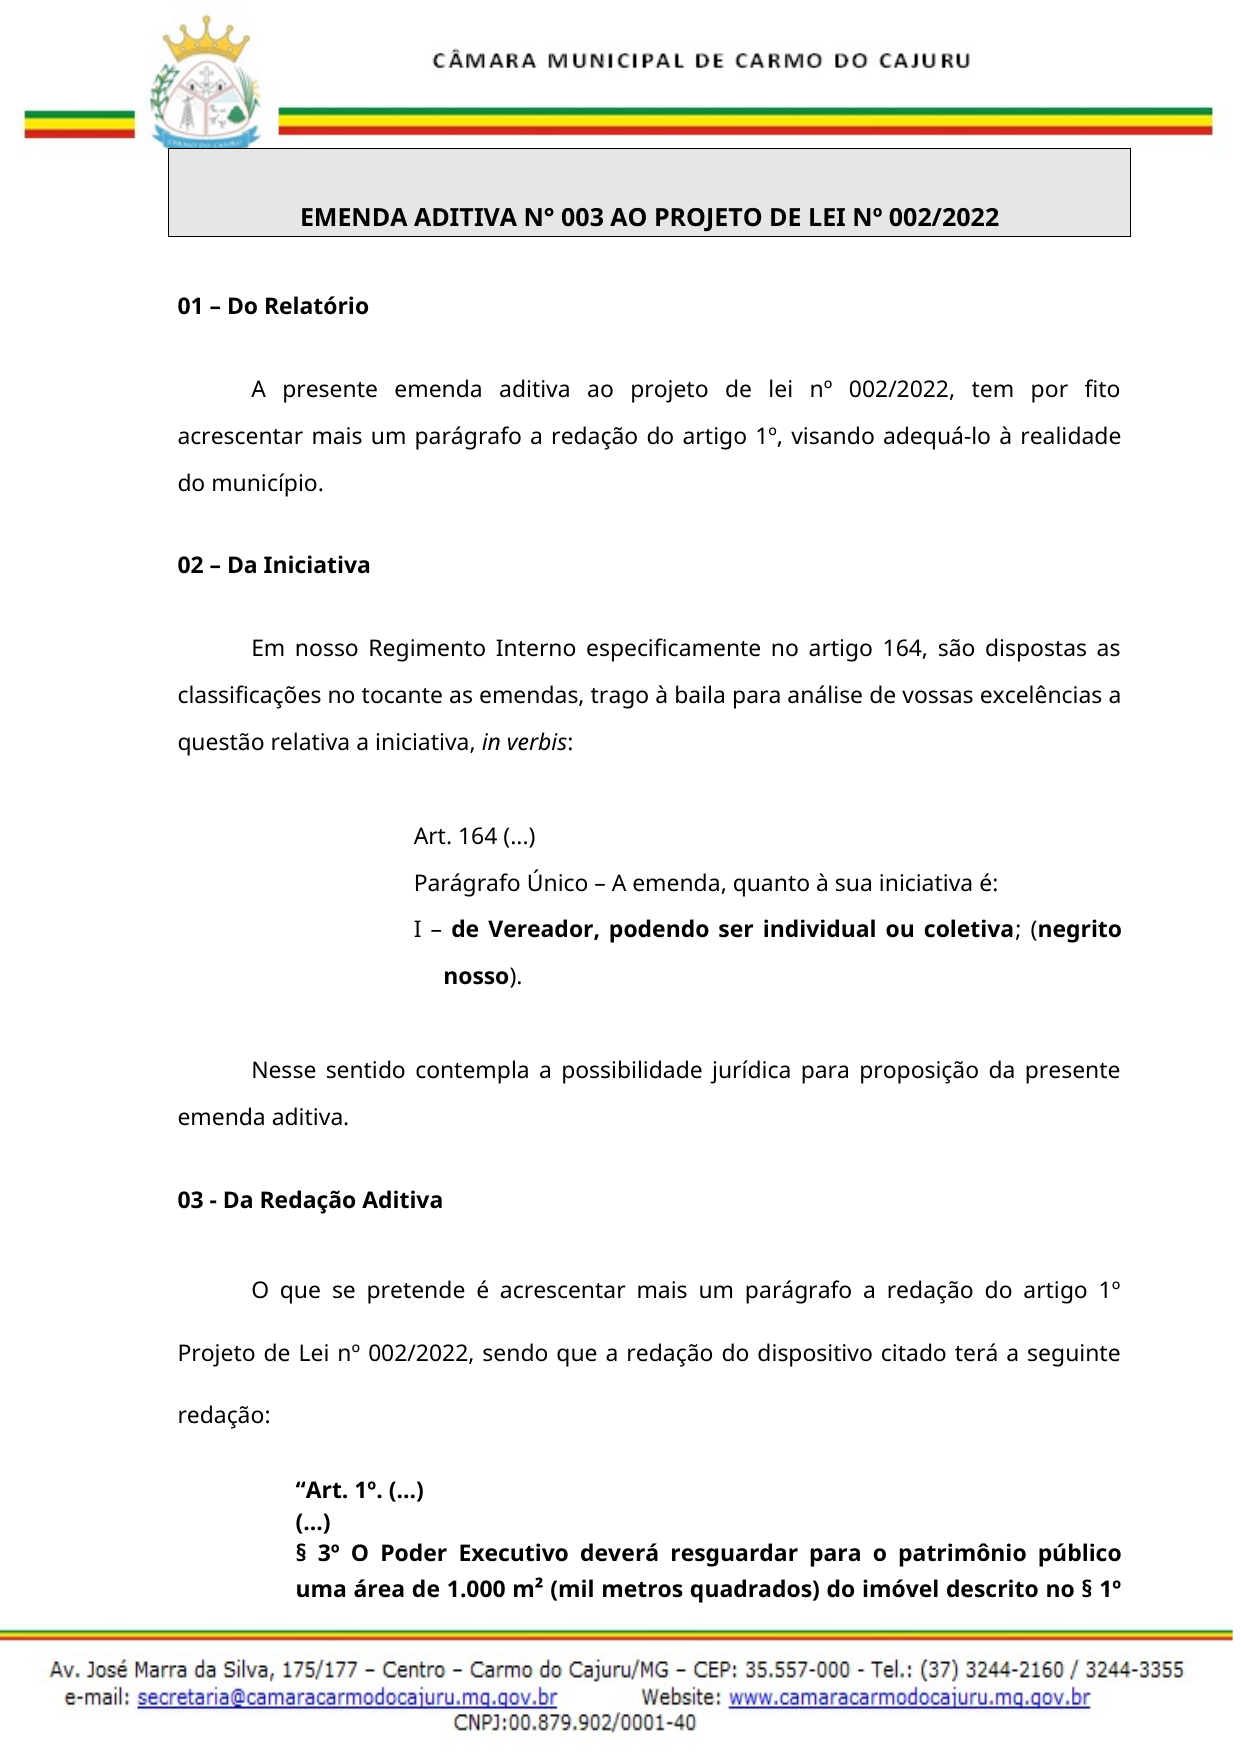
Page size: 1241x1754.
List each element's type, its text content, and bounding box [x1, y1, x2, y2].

text O que se pretende é acrescentar mais um parágrafo a redação do artigo 1º Projeto de Lei nº 002/2022, sendo que a redação do dispositivo citado terá a seguinte redação: [177, 1274, 1122, 1431]
title EMENDA ADITIVA N° 003 AO PROJETO DE LEI Nº 002/2022 [169, 149, 1130, 236]
text Parágrafo Único – A emenda, quanto à sua iniciativa é: [413, 867, 1122, 898]
text Nesse sentido contempla a possibilidade jurídica para proposição da presente emenda aditiva. [177, 1054, 1122, 1132]
picture [17, 4, 1232, 180]
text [295, 1537, 1122, 1604]
text (...) [295, 1506, 1122, 1537]
text 03 - Da Redação Aditiva [177, 1184, 1122, 1215]
text 01 – Do Relatório [177, 290, 1122, 321]
picture [0, 1621, 1233, 1754]
text Art. 164 (...) [413, 820, 1122, 851]
text 02 – Da Iniciativa [177, 549, 1122, 581]
text A presente emenda aditiva ao projeto de lei nº 002/2022, tem por fito acrescentar mais um parágrafo a redação do artigo 1º, visando adequá-lo à realidade do município. [177, 373, 1122, 498]
text Em nosso Regimento Interno especificamente no artigo 164, são dispostas as classificações no tocante as emendas, trago à baila para análise de vossas excelências a questão relativa a iniciativa, in verbis: [177, 632, 1122, 757]
text I – de Vereador, podendo ser individual ou coletiva; (negrito nosso). [413, 913, 1122, 992]
text “Art. 1º. (...) [295, 1474, 1122, 1506]
